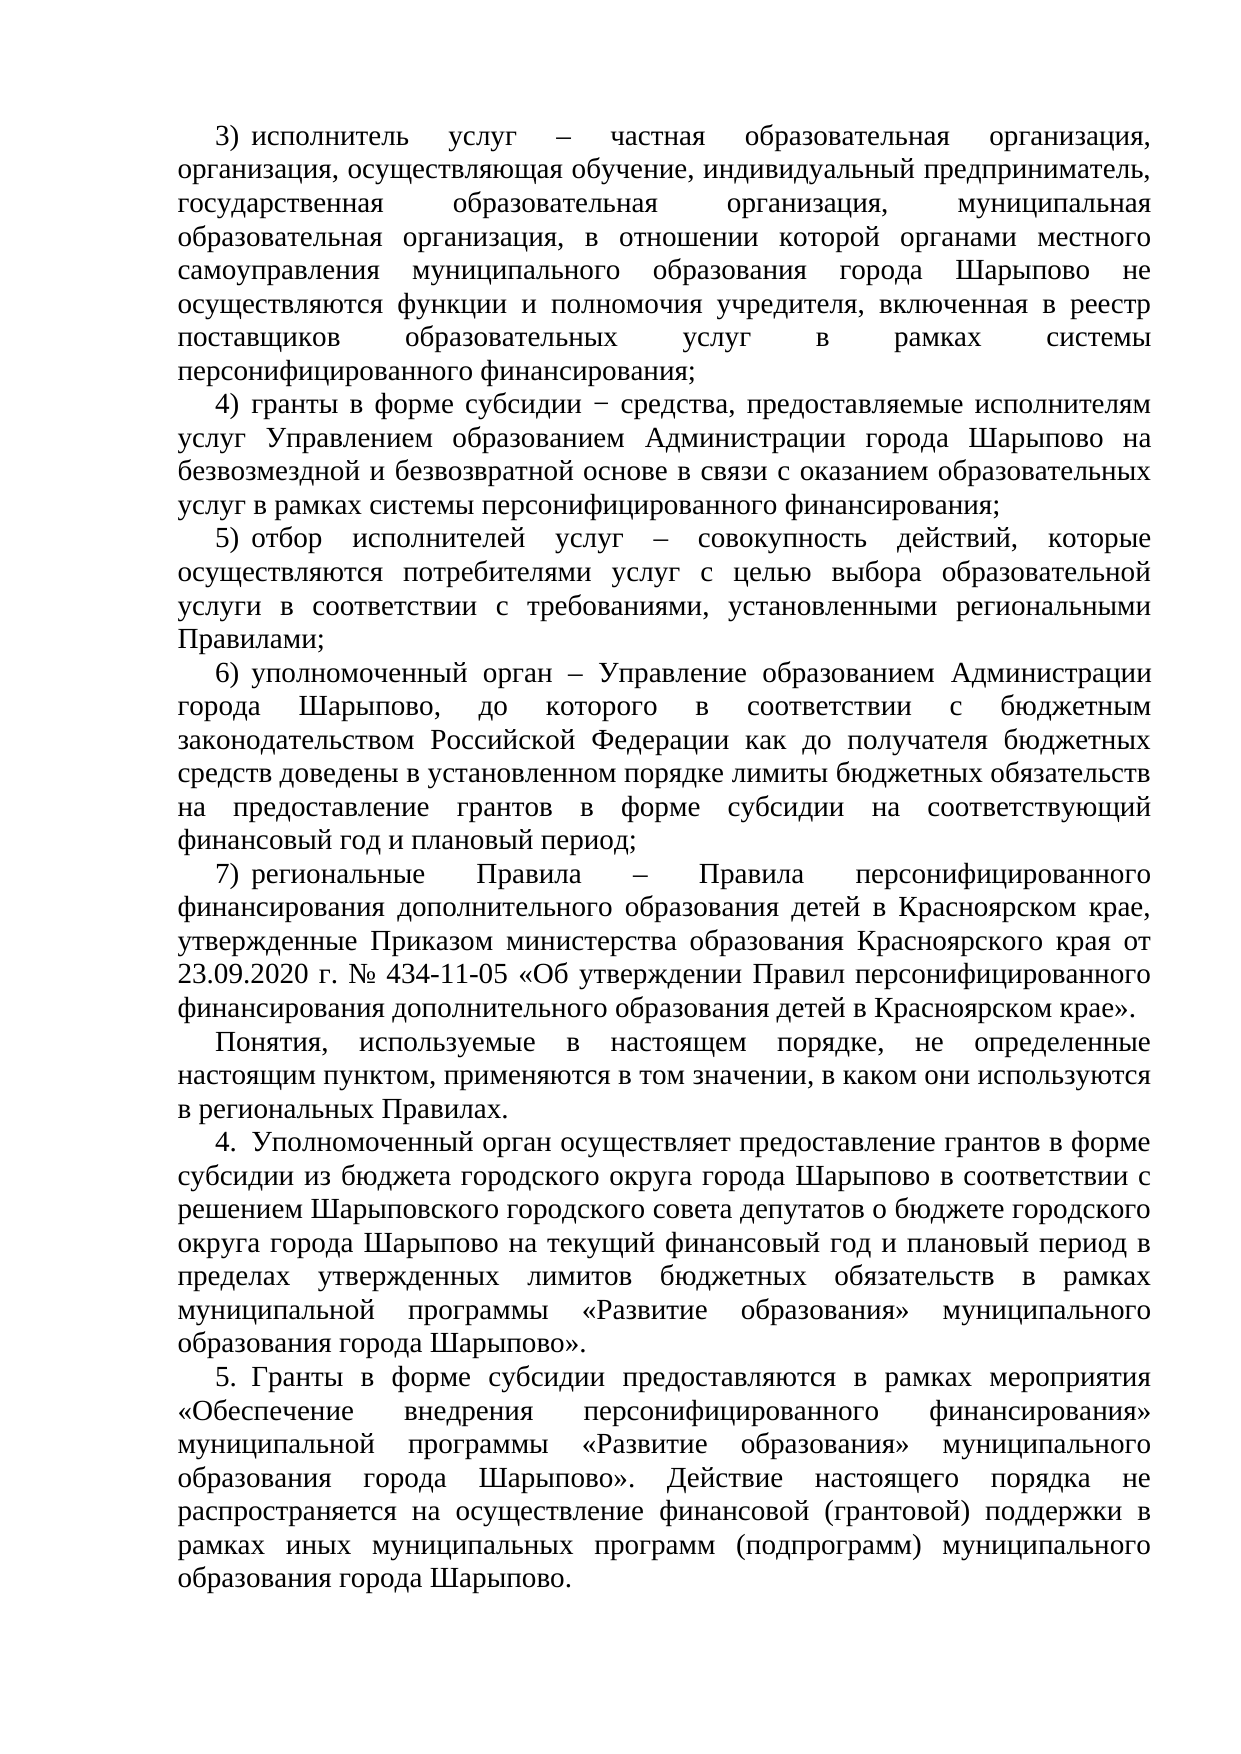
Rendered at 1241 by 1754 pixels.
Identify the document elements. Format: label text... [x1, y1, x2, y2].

list региональные Правила – Правила персонифицированного финансирования дополнительного образования детей в Красноярском крае, утвержденные Приказом министерства образования Красноярского края от 23.09.2020 г. № 434-11-05 «Об утверждении Правил персонифицированного финансирования дополнительного образования детей в Красноярском крае». [177, 856, 1152, 1024]
text Понятия, используемые в настоящем порядке, не определенные настоящим пунктом, применяются в том значении, в каком они используются в региональных Правилах. [177, 1024, 1152, 1124]
list Уполномоченный орган осуществляет предоставление грантов в форме субсидии из бюджета городского округа города Шарыпово в соответствии с решением Шарыповского городского совета депутатов о бюджете городского округа города Шарыпово на текущий финансовый год и плановый период в пределах утвержденных лимитов бюджетных обязательств в рамках муниципальной программы «Развитие образования» муниципального образования города Шарыпово». [177, 1124, 1152, 1359]
list отбор исполнителей услуг – совокупность действий, которые осуществляются потребителями услуг с целью выбора образовательной услуги в соответствии с требованиями, установленными региональными Правилами; [177, 521, 1152, 655]
list Гранты в форме субсидии предоставляются в рамках мероприятия «Обеспечение внедрения персонифицированного финансирования» муниципальной программы «Развитие образования» муниципального образования города Шарыпово». Действие настоящего порядка не распространяется на осуществление финансовой (грантовой) поддержки в рамках иных муниципальных программ (подпрограмм) муниципального образования города Шарыпово. [177, 1359, 1152, 1594]
list исполнитель услуг – частная образовательная организация, организация, осуществляющая обучение, индивидуальный предприниматель, государственная образовательная организация, муниципальная образовательная организация, в отношении которой органами местного самоуправления муниципального образования города Шарыпово не осуществляются функции и полномочия учредителя, включенная в реестр поставщиков образовательных услуг в рамках системы персонифицированного финансирования; [177, 118, 1152, 386]
list уполномоченный орган – Управление образованием Администрации города Шарыпово, до которого в соответствии с бюджетным законодательством Российской Федерации как до получателя бюджетных средств доведены в установленном порядке лимиты бюджетных обязательств на предоставление грантов в форме субсидии на соответствующий финансовый год и плановый период; [177, 655, 1152, 856]
list гранты в форме субсидии − средства, предоставляемые исполнителям услуг Управлением образованием Администрации города Шарыпово на безвозмездной и безвозвратной основе в связи с оказанием образовательных услуг в рамках системы персонифицированного финансирования; [177, 386, 1152, 521]
